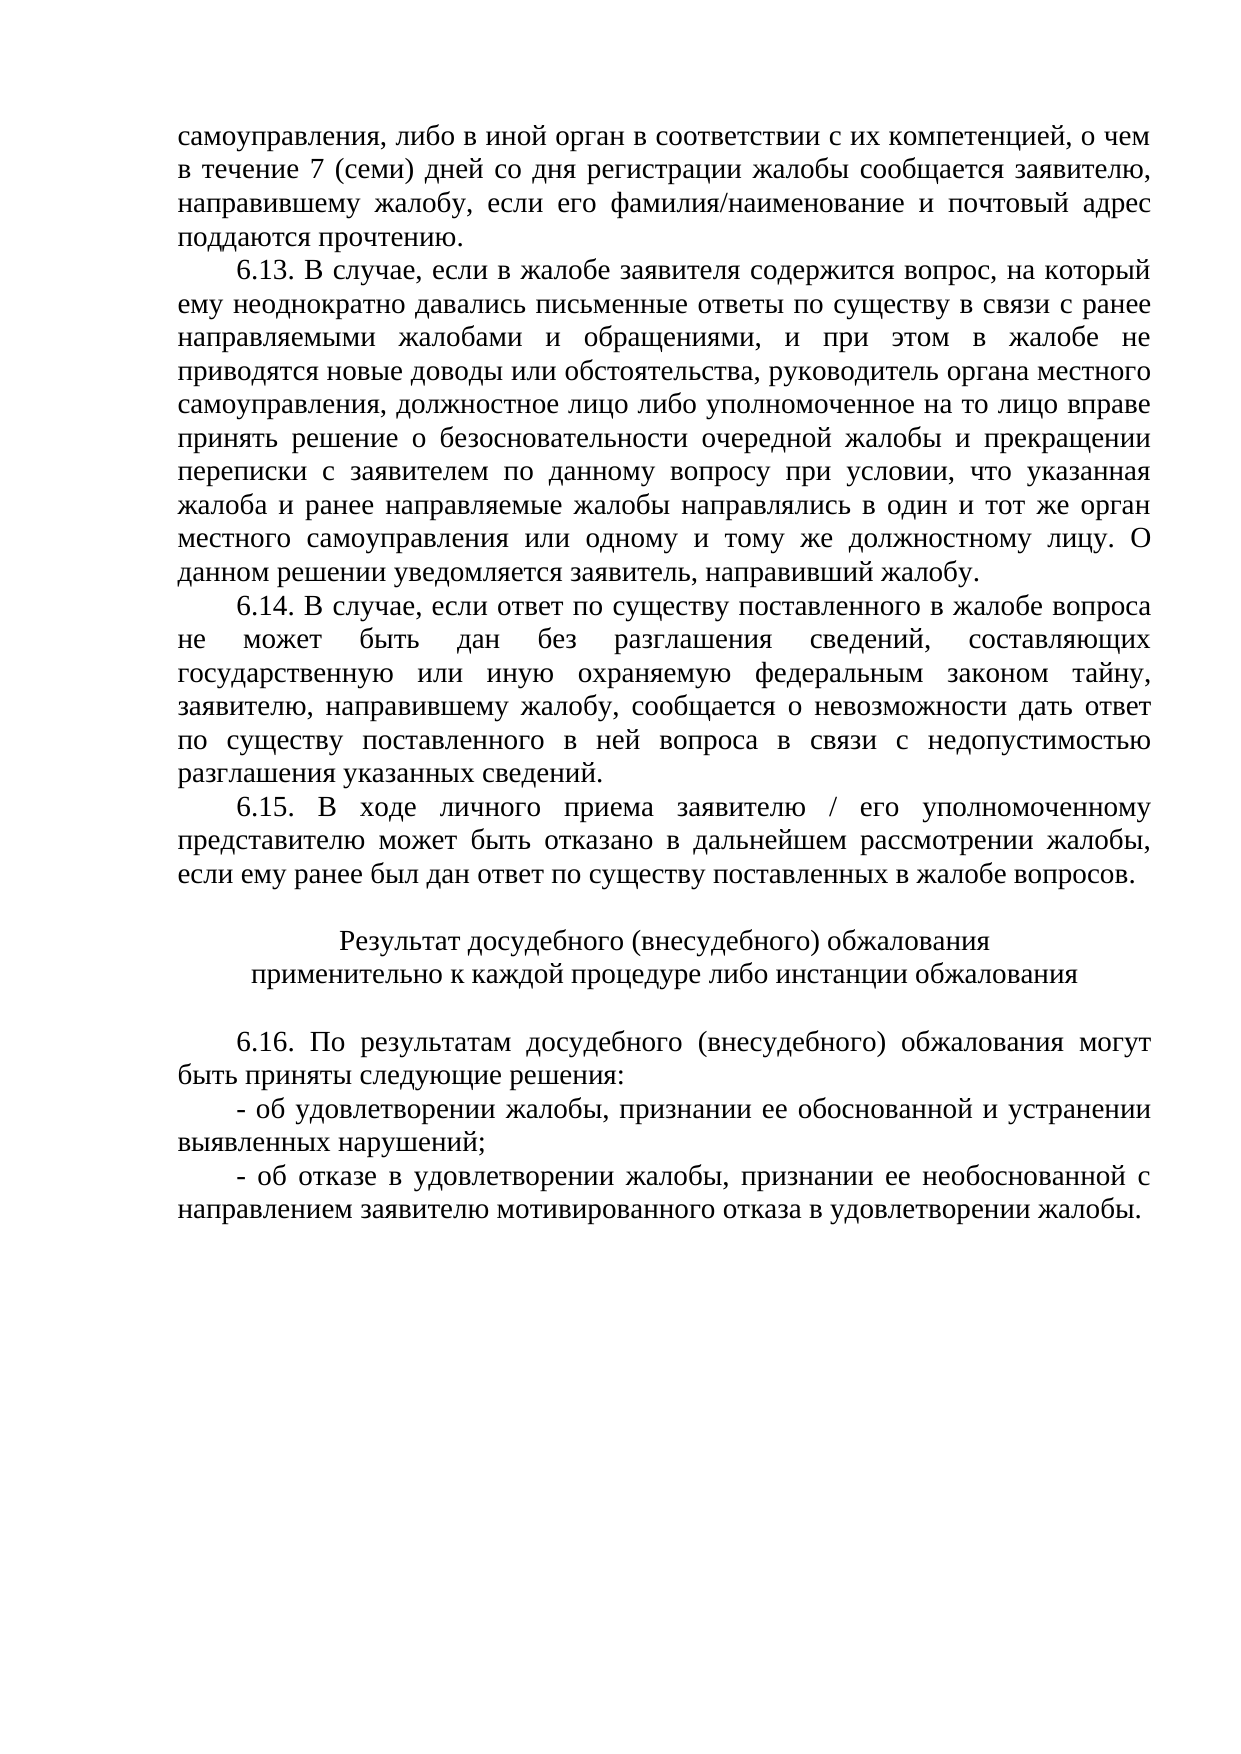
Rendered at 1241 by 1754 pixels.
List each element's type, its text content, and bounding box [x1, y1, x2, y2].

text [177, 118, 1152, 252]
text применительно к каждой процедуре либо инстанции обжалования [177, 957, 1152, 990]
text Результат досудебного (внесудебного) обжалования [177, 923, 1152, 957]
text - об отказе в удовлетворении жалобы, признании ее необоснованной с направлением заявителю мотивированного отказа в удовлетворении жалобы. [177, 1158, 1152, 1225]
text 6.15. В ходе личного приема заявителю / его уполномоченному представителю может быть отказано в дальнейшем рассмотрении жалобы, если ему ранее был дан ответ по существу поставленных в жалобе вопросов. [177, 789, 1152, 889]
text - об удовлетворении жалобы, признании ее обоснованной и устранении выявленных нарушений; [177, 1091, 1152, 1158]
text 6.13. В случае, если в жалобе заявителя содержится вопрос, на который ему неоднократно давались письменные ответы по существу в связи с ранее направляемыми жалобами и обращениями, и при этом в жалобе не приводятся новые доводы или обстоятельства, руководитель органа местного самоуправления, должностное лицо либо уполномоченное на то лицо вправе принять решение о безосновательности очередной жалобы и прекращении переписки с заявителем по данному вопросу при условии, что указанная жалоба и ранее направляемые жалобы направлялись в один и тот же орган местного самоуправления или одному и тому же должностному лицу. О данном решении уведомляется заявитель, направивший жалобу. [177, 252, 1152, 588]
text 6.16. По результатам досудебного (внесудебного) обжалования могут быть приняты следующие решения: [177, 1024, 1152, 1091]
text 6.14. В случае, если ответ по существу поставленного в жалобе вопроса не может быть дан без разглашения сведений, составляющих государственную или иную охраняемую федеральным законом тайну, заявителю, направившему жалобу, сообщается о невозможности дать ответ по существу поставленного в ней вопроса в связи с недопустимостью разглашения указанных сведений. [177, 588, 1152, 789]
